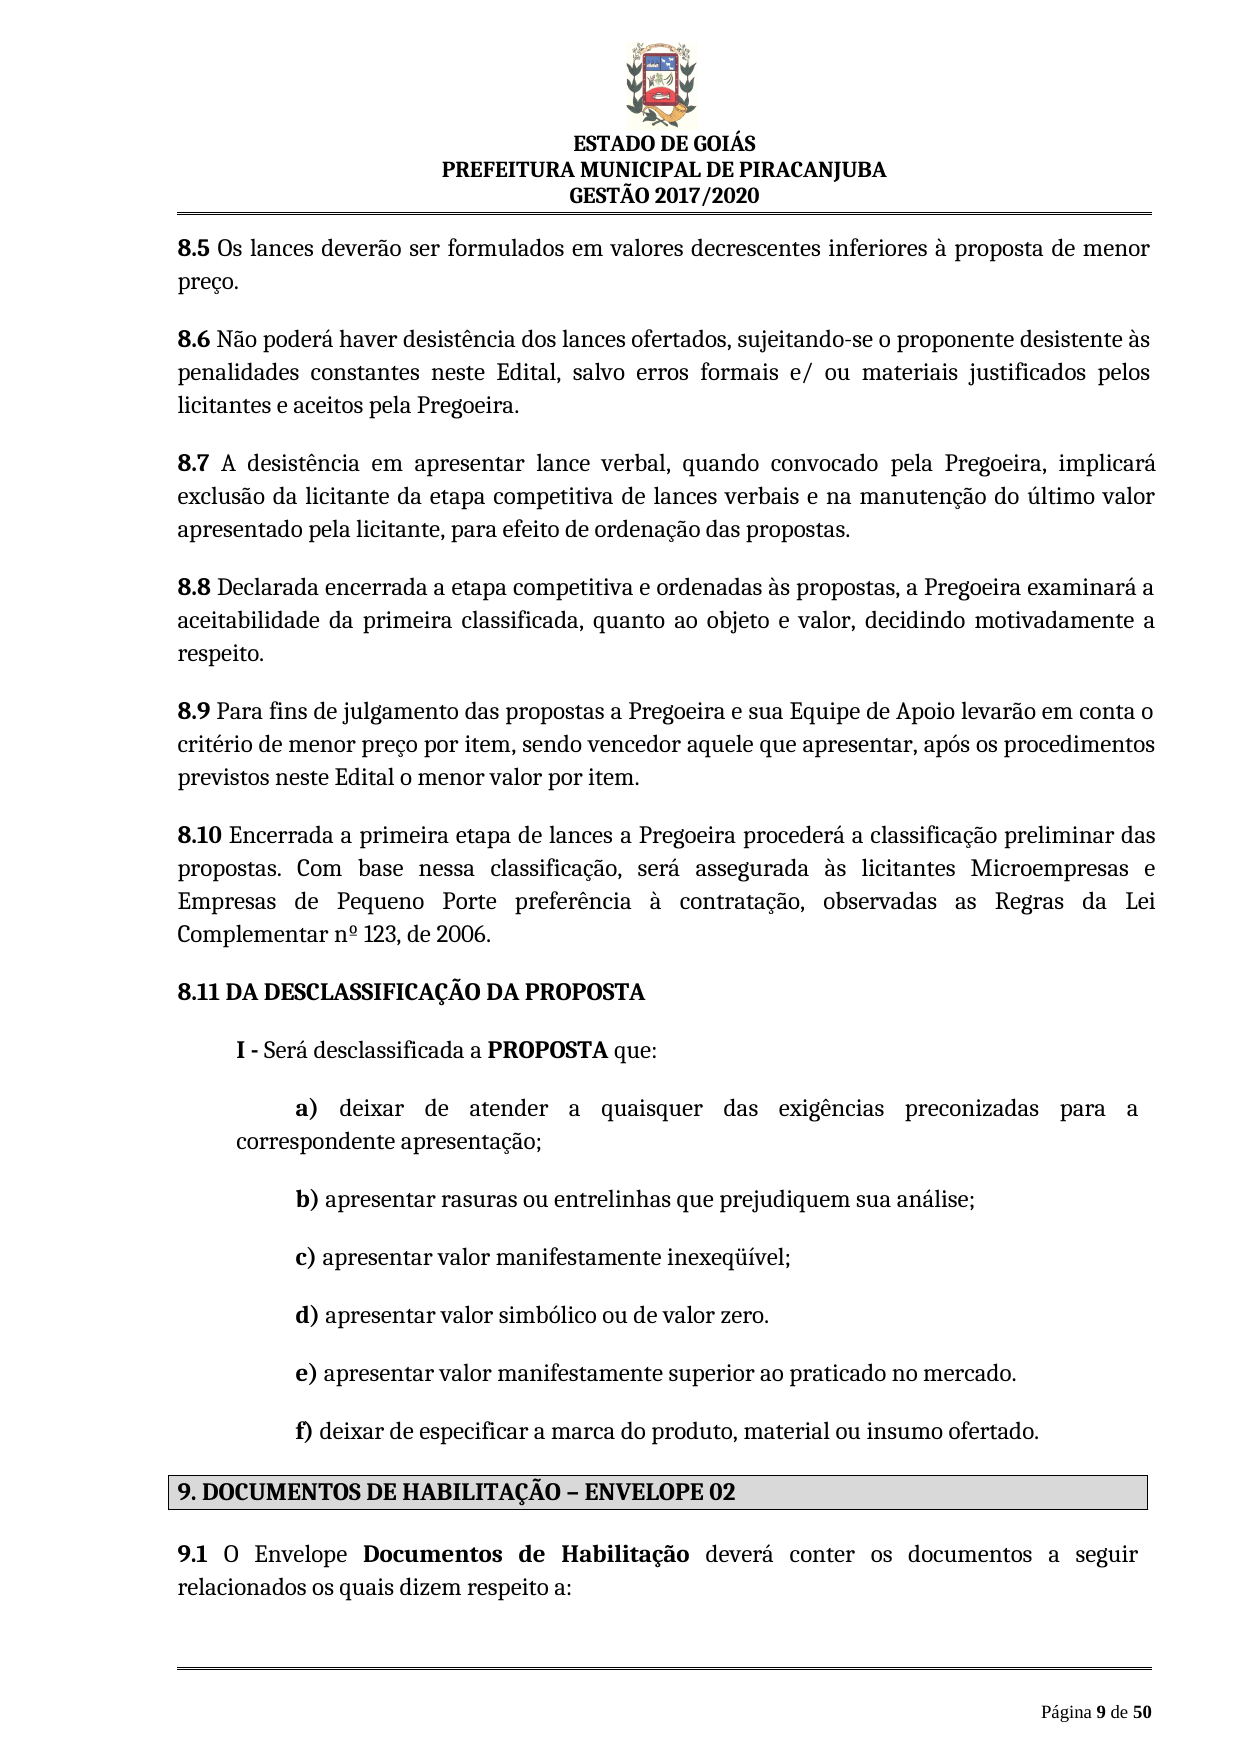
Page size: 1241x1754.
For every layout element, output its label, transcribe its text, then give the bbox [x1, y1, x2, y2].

text f) deixar de especificar a marca do produto, material ou insumo ofertado. [236, 1417, 1139, 1446]
text 8.7 A desistência em apresentar lance verbal, quando convocado pela Pregoeira, implicará exclusão da licitante da etapa competitiva de lances verbais e na manutenção do último valor apresentado pela licitante, para efeito de ordenação das propostas. [177, 449, 1156, 543]
text d) apresentar valor simbólico ou de valor zero. [236, 1301, 1139, 1330]
text 9. DOCUMENTOS DE HABILITAÇÃO – ENVELOPE 02 [169, 1476, 1147, 1509]
text c) apresentar valor manifestamente inexeqüível; [236, 1243, 1139, 1272]
text I - Será desclassificada a PROPOSTA que: [236, 1036, 1139, 1065]
text 8.9 Para fins de julgamento das propostas a Pregoeira e sua Equipe de Apoio levarão em conta o critério de menor preço por item, sendo vencedor aquele que apresentar, após os procedimentos previstos neste Edital o menor valor por item. [177, 697, 1156, 792]
text 8.5 Os lances deverão ser formulados em valores decrescentes inferiores à proposta de menor preço. [177, 234, 1152, 295]
text 8.8 Declarada encerrada a etapa competitiva e ordenadas às propostas, a Pregoeira examinará a aceitabilidade da primeira classificada, quanto ao objeto e valor, decidindo motivadamente a respeito. [177, 573, 1156, 668]
text a) deixar de atender a quaisquer das exigências preconizadas para a correspondente apresentação; [236, 1094, 1139, 1156]
text 8.6 Não poderá haver desistência dos lances ofertados, sujeitando-se o proponente desistente às penalidades constantes neste Edital, salvo erros formais e/ ou materiais justificados pelos licitantes e aceitos pela Pregoeira. [177, 325, 1152, 419]
picture [626, 42, 699, 130]
text 8.11 DA DESCLASSIFICAÇÃO DA PROPOSTA [177, 978, 1139, 1007]
text 9.1 O Envelope Documentos de Habilitação deverá conter os documentos a seguir relacionados os quais dizem respeito a: [177, 1539, 1139, 1601]
text b) apresentar rasuras ou entrelinhas que prejudiquem sua análise; [236, 1185, 1139, 1214]
text 8.10 Encerrada a primeira etapa de lances a Pregoeira procederá a classificação preliminar das propostas. Com base nessa classificação, será assegurada às licitantes Microempresas e Empresas de Pequeno Porte preferência à contratação, observadas as Regras da Lei Complementar nº 123, de 2006. [177, 821, 1156, 949]
text e) apresentar valor manifestamente superior ao praticado no mercado. [236, 1359, 1139, 1388]
